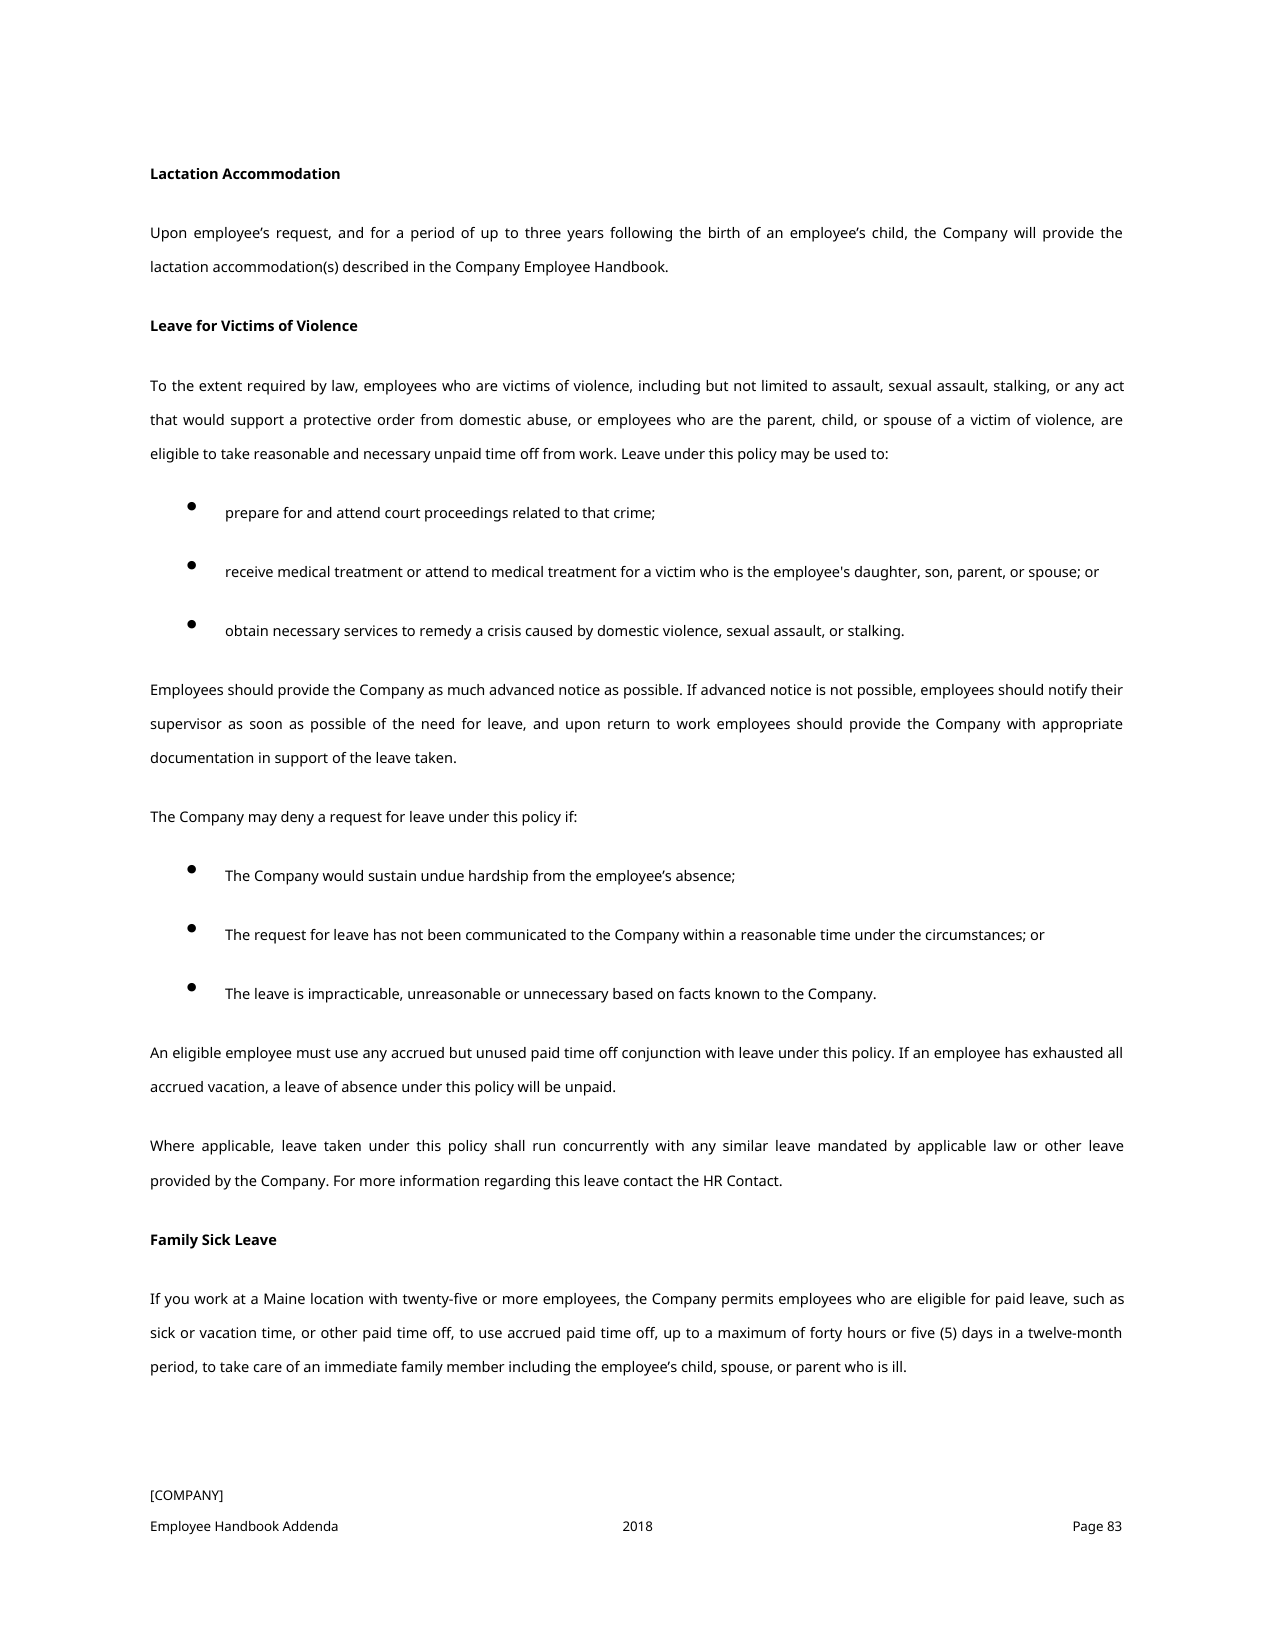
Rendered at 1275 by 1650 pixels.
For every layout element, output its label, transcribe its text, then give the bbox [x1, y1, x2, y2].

text The Company may deny a request for leave under this policy if: [150, 793, 1125, 827]
list The leave is impracticable, unreasonable or unnecessary based on facts known to the Company. [187, 970, 1125, 1004]
list obtain necessary services to remedy a crisis caused by domestic violence, sexual assault, or stalking. [187, 607, 1125, 641]
list The request for leave has not been communicated to the Company within a reasonable time under the circumstances; or [187, 911, 1125, 945]
text Employees should provide the Company as much advanced notice as possible. If advanced notice is not possible, employees should notify their supervisor as soon as possible of the need for leave, and upon return to work employees should provide the Company with appropriate documentation in support of the leave taken. [150, 666, 1125, 768]
text Where applicable, leave taken under this policy shall run concurrently with any similar leave mandated by applicable law or other leave provided by the Company. For more information regarding this leave contact the HR Contact. [150, 1122, 1125, 1190]
list The Company would sustain undue hardship from the employee’s absence; [187, 852, 1125, 886]
list receive medical treatment or attend to medical treatment for a victim who is the employee's daughter, son, parent, or spouse; or [187, 547, 1125, 582]
text An eligible employee must use any accrued but unused paid time off conjunction with leave under this policy. If an employee has exhausted all accrued vacation, a leave of absence under this policy will be unpaid. [150, 1029, 1125, 1097]
list prepare for and attend court proceedings related to that crime; [187, 488, 1125, 522]
text If you work at a Maine location with twenty-five or more employees, the Company permits employees who are eligible for paid leave, such as sick or vacation time, or other paid time off, to use accrued paid time off, up to a maximum of forty hours or five (5) days in a twelve-month period, to take care of an immediate family member including the employee’s child, spouse, or parent who is ill. [150, 1274, 1125, 1377]
text Leave for Victims of Violence [150, 302, 1125, 336]
text Lactation Accommodation [150, 150, 1125, 184]
text Family Sick Leave [150, 1215, 1125, 1249]
text Upon employee’s request, and for a period of up to three years following the birth of an employee’s child, the Company will provide the lactation accommodation(s) described in the Company Employee Handbook. [150, 209, 1125, 277]
text To the extent required by law, employees who are victims of violence, including but not limited to assault, sexual assault, stalking, or any act that would support a protective order from domestic abuse, or employees who are the parent, child, or spouse of a victim of violence, are eligible to take reasonable and necessary unpaid time off from work. Leave under this policy may be used to: [150, 361, 1125, 463]
